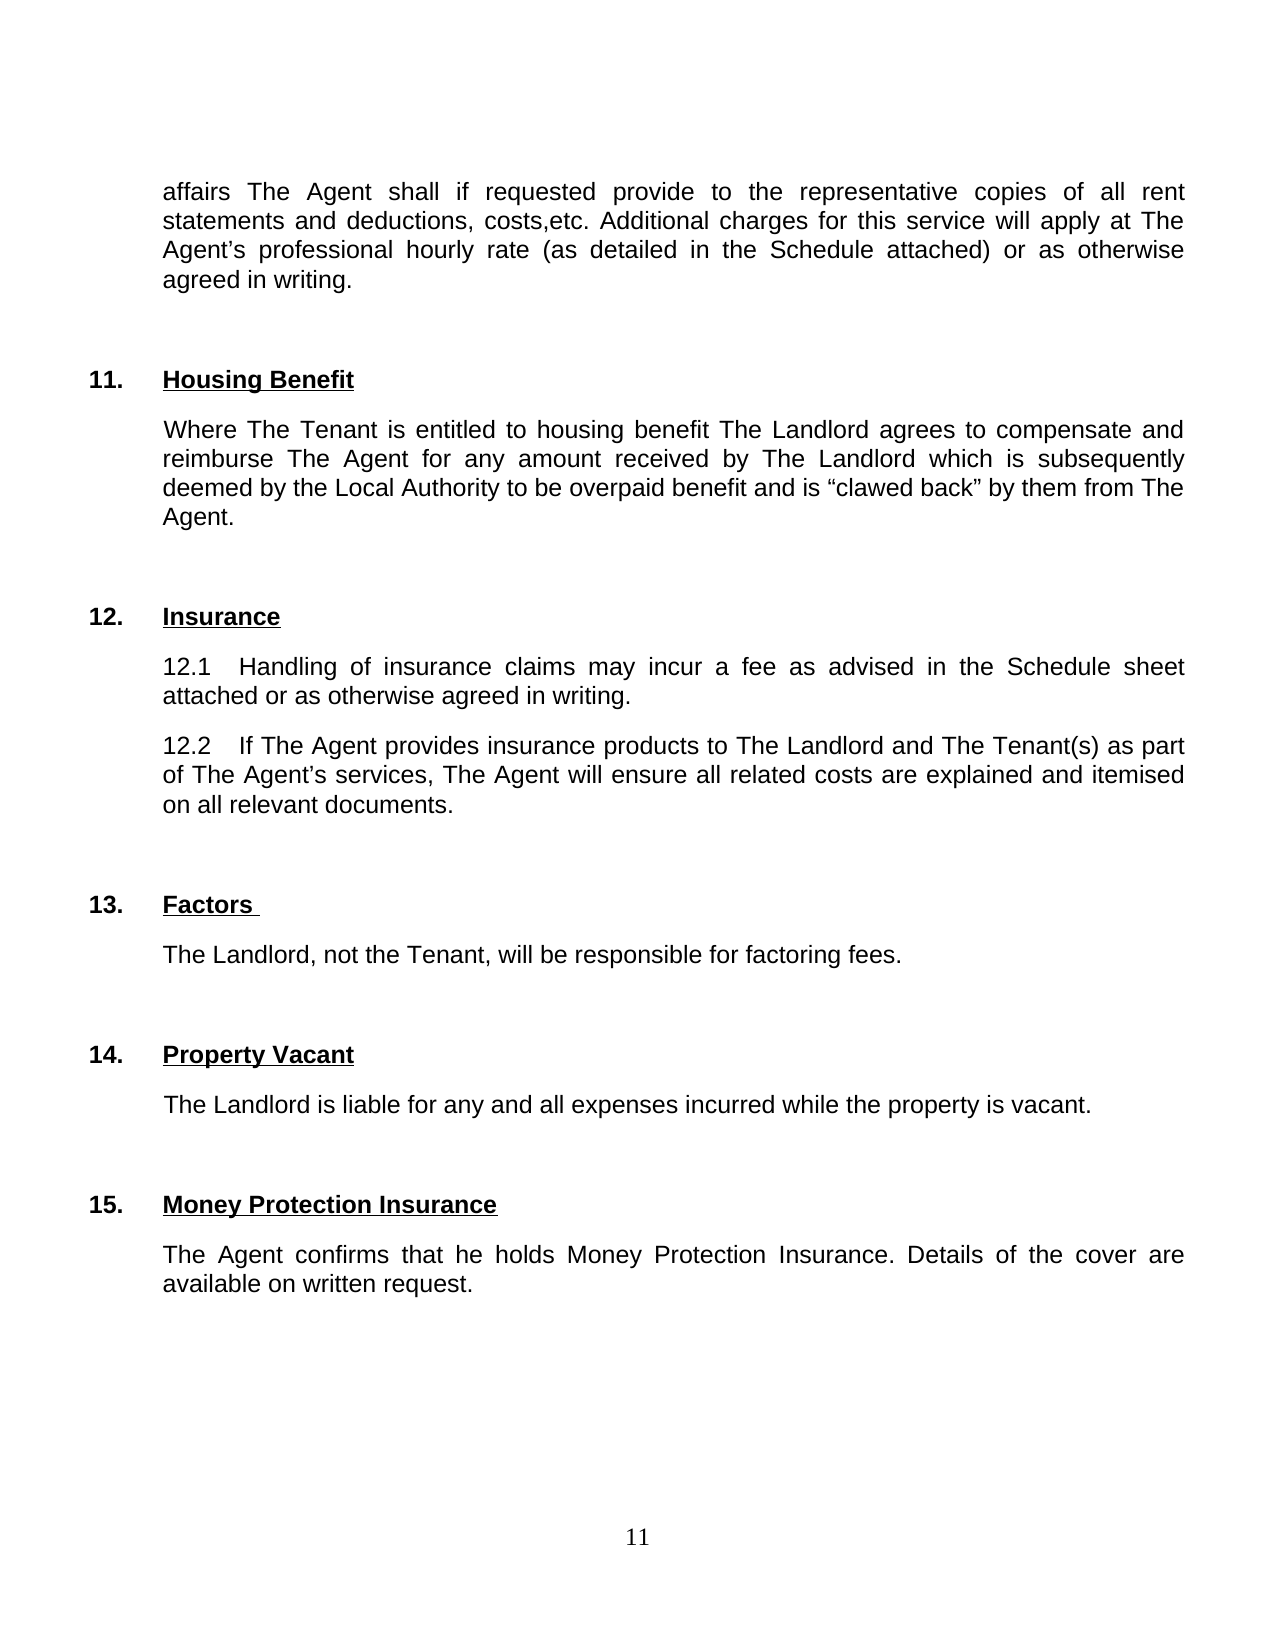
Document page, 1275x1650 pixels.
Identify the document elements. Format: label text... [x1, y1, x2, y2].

text The Landlord is liable for any and all expenses incurred while the property is vacant. [89, 1090, 1186, 1119]
text The Agent confirms that he holds Money Protection Insurance. Details of the cover are available on written request. [89, 1240, 1186, 1298]
text The Landlord, not the Tenant, will be responsible for factoring fees. [89, 940, 1186, 969]
text 11. Housing Benefit [89, 365, 1186, 394]
text 12.2 If The Agent provides insurance products to The Landlord and The Tenant(s) as part of The Agent’s services, The Agent will ensure all related costs are explained and itemised on all relevant documents. [89, 731, 1186, 819]
text 12. Insurance [89, 602, 1186, 631]
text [89, 177, 1186, 294]
text Where The Tenant is entitled to housing benefit The Landlord agrees to compensate and reimburse The Agent for any amount received by The Landlord which is subsequently deemed by the Local Authority to be overpaid benefit and is “clawed back” by them from The Agent. [89, 415, 1186, 531]
text 13. Factors [89, 890, 1186, 919]
text 12.1 Handling of insurance claims may incur a fee as advised in the Schedule sheet attached or as otherwise agreed in writing. [89, 652, 1186, 711]
text 15. Money Protection Insurance [89, 1190, 1186, 1219]
text 14. Property Vacant [89, 1040, 1186, 1069]
